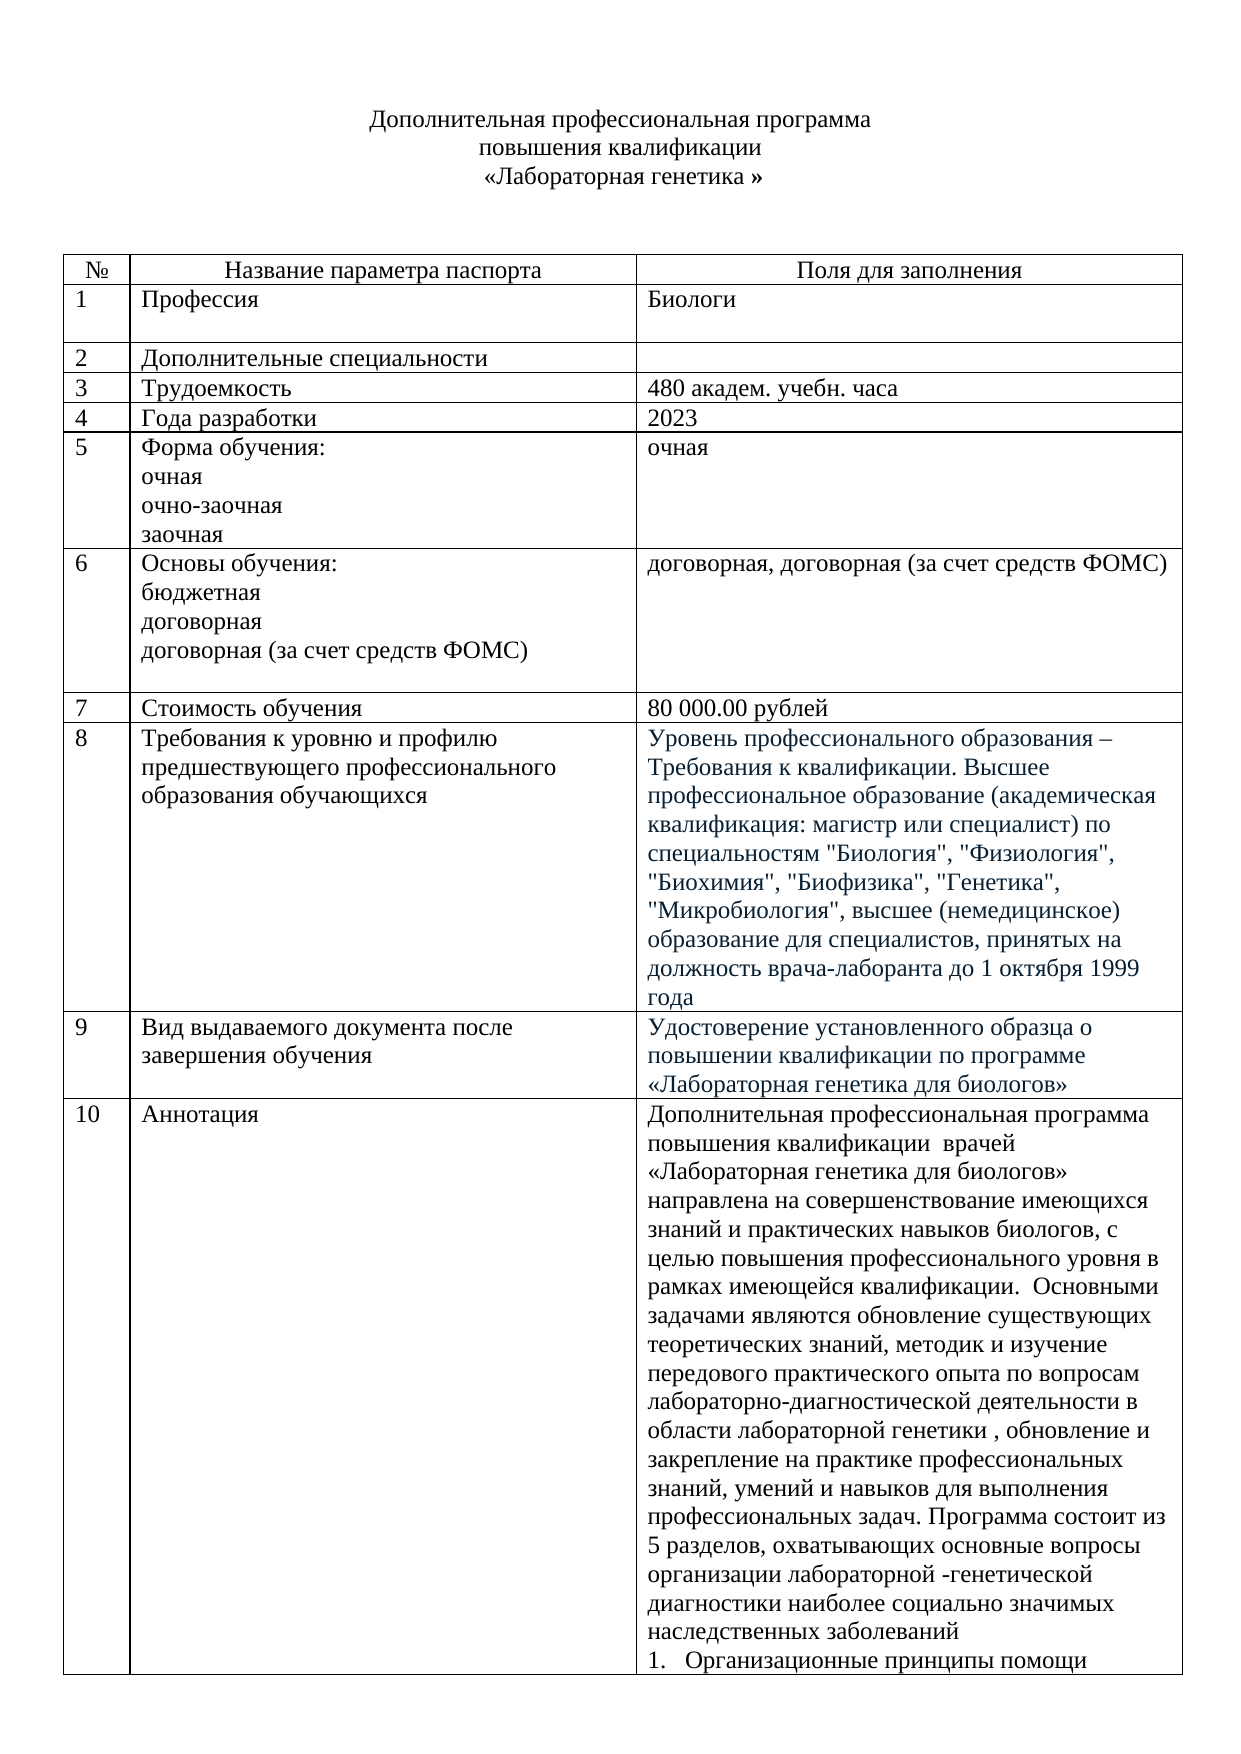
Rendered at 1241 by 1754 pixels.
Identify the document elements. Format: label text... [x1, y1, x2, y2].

table_cell 7 [64, 693, 129, 722]
table_cell Вид выдаваемого документа после завершения обучения [131, 1012, 636, 1098]
table_cell Уровень профессионального образования – Требования к квалификации. Высшее профессиональное образование (академическая квалификация: магистр или специалист) по специальностям "Биология", "Физиология", "Биохимия", "Биофизика", "Генетика", "Микробиология", высшее (немедицинское) образование для специалистов, принятых на должность врача-лаборанта до 1 октября 1999 года [637, 723, 1182, 1011]
table_cell [637, 343, 1182, 372]
table_cell 8 [64, 723, 129, 1011]
table_cell 4 [64, 403, 129, 431]
table_header Поля для заполнения [637, 255, 1182, 283]
table_cell 2023 [637, 403, 1182, 431]
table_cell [637, 1099, 1182, 1674]
table_cell 480 академ. учебн. часа [637, 373, 1182, 402]
table_cell Форма обучения: очная очно-заочная заочная [131, 433, 636, 547]
text повышения квалификации [75, 132, 1165, 161]
table_cell 9 [64, 1012, 129, 1098]
table_cell 80 000.00 рублей [637, 693, 1182, 722]
table_cell Требования к уровню и профилю предшествующего профессионального образования обучающихся [131, 723, 636, 1011]
table_cell 6 [64, 549, 129, 692]
table_header Название параметра паспорта [131, 255, 636, 283]
table_cell 2 [64, 343, 129, 372]
text «Лабораторная генетика » [75, 161, 1165, 190]
table_cell Основы обучения: бюджетная договорная договорная (за счет средств ФОМС) [131, 549, 636, 692]
table_cell Стоимость обучения [131, 693, 636, 722]
table_cell Удостоверение установленного образца о повышении квалификации по программе «Лабораторная генетика для биологов» [637, 1012, 1182, 1098]
table_cell 1 [64, 285, 129, 342]
table_cell Трудоемкость [131, 373, 636, 402]
table_cell 3 [64, 373, 129, 402]
table_cell Биологи [637, 285, 1182, 342]
table_cell 10 [64, 1099, 129, 1674]
table_cell очная [637, 433, 1182, 547]
table_cell Года разработки [131, 403, 636, 431]
table_cell Аннотация [131, 1099, 636, 1674]
table_cell Дополнительные специальности [131, 343, 636, 372]
table_cell договорная, договорная (за счет средств ФОМС) [637, 549, 1182, 692]
table_header № [64, 255, 129, 283]
table_cell 5 [64, 433, 129, 547]
text Дополнительная профессиональная программа [75, 104, 1165, 132]
table_cell Профессия [131, 285, 636, 342]
